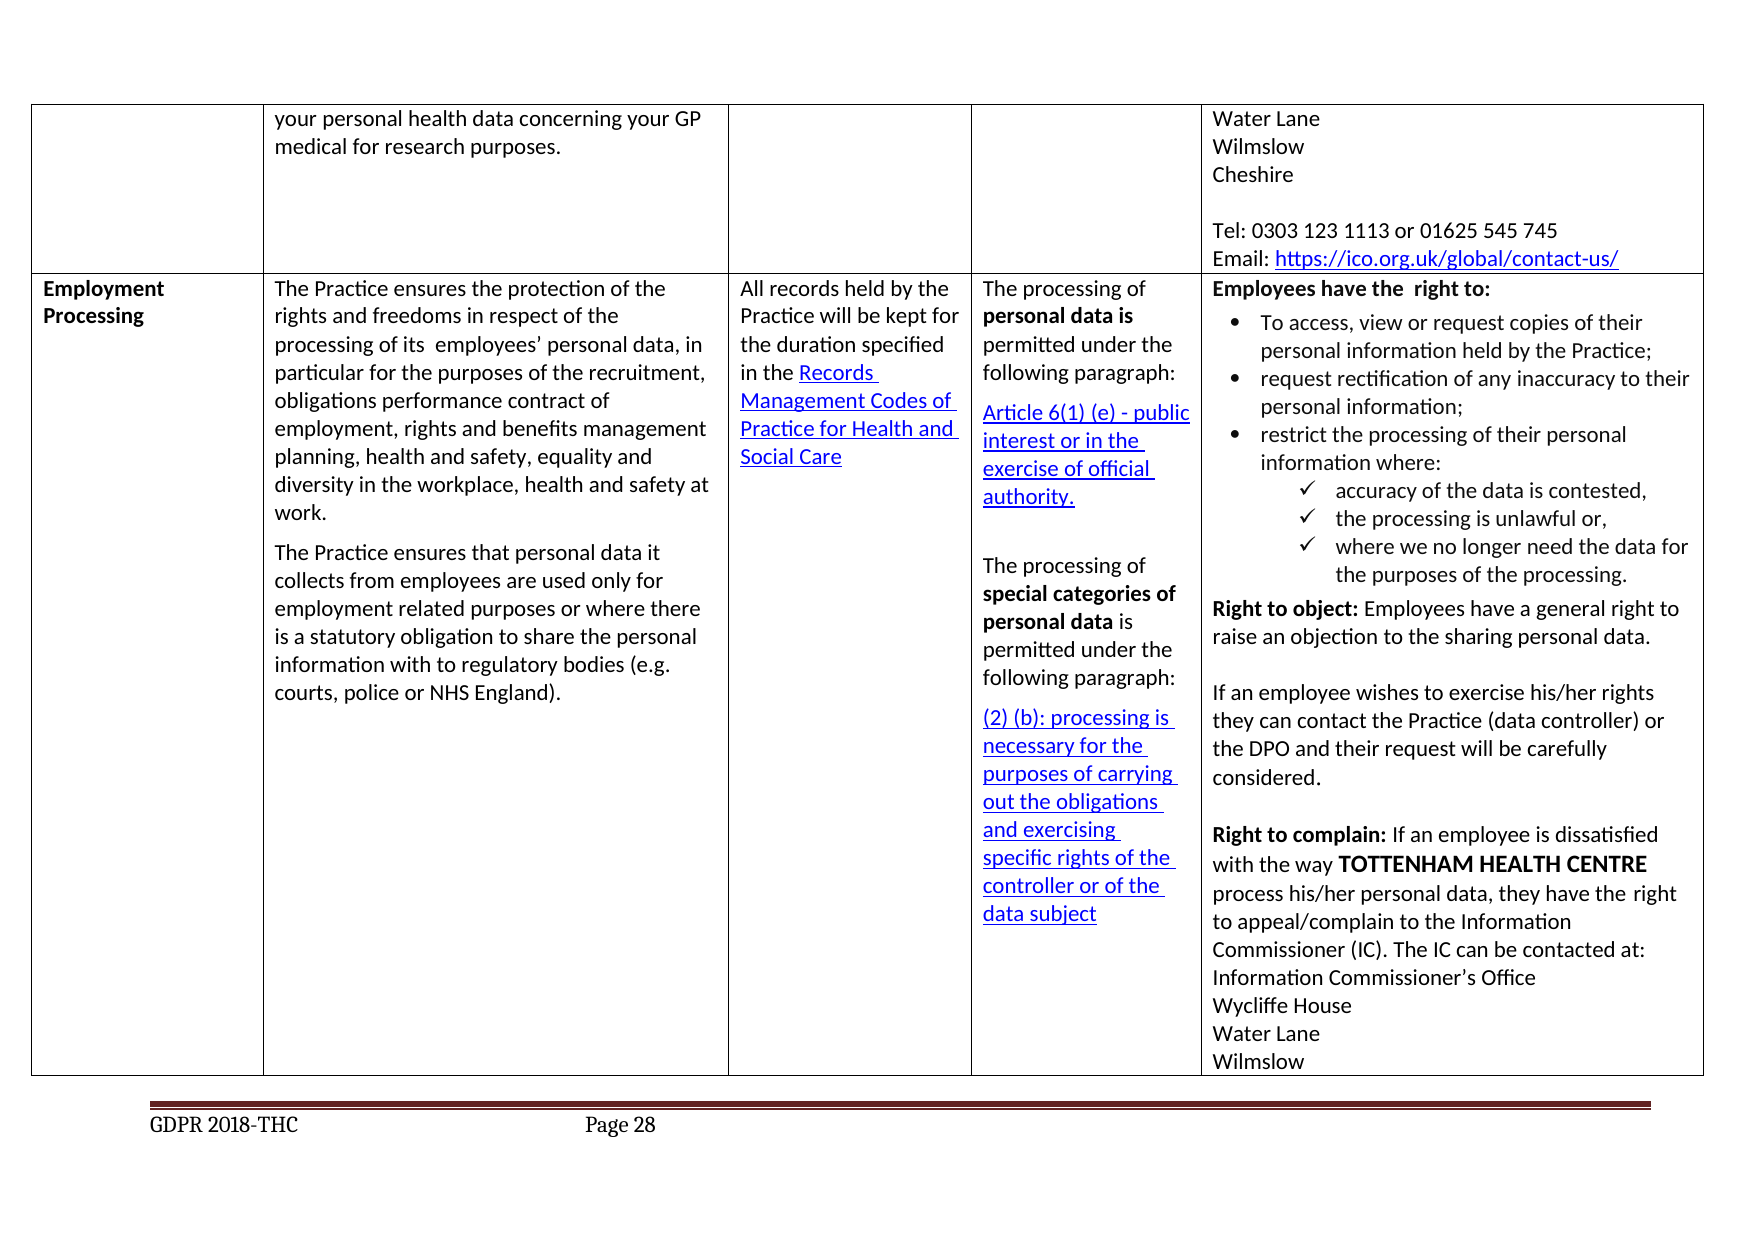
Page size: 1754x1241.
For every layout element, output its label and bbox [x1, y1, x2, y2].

table_cell [972, 274, 1201, 1075]
table_cell [32, 105, 263, 273]
table_cell [264, 274, 728, 1075]
table_cell [972, 105, 1201, 273]
table_cell [729, 274, 971, 1075]
table_cell [1202, 274, 1703, 1075]
table_cell [264, 105, 728, 273]
table_cell [729, 105, 971, 273]
table_cell [1202, 105, 1703, 273]
table_cell [32, 274, 263, 1075]
